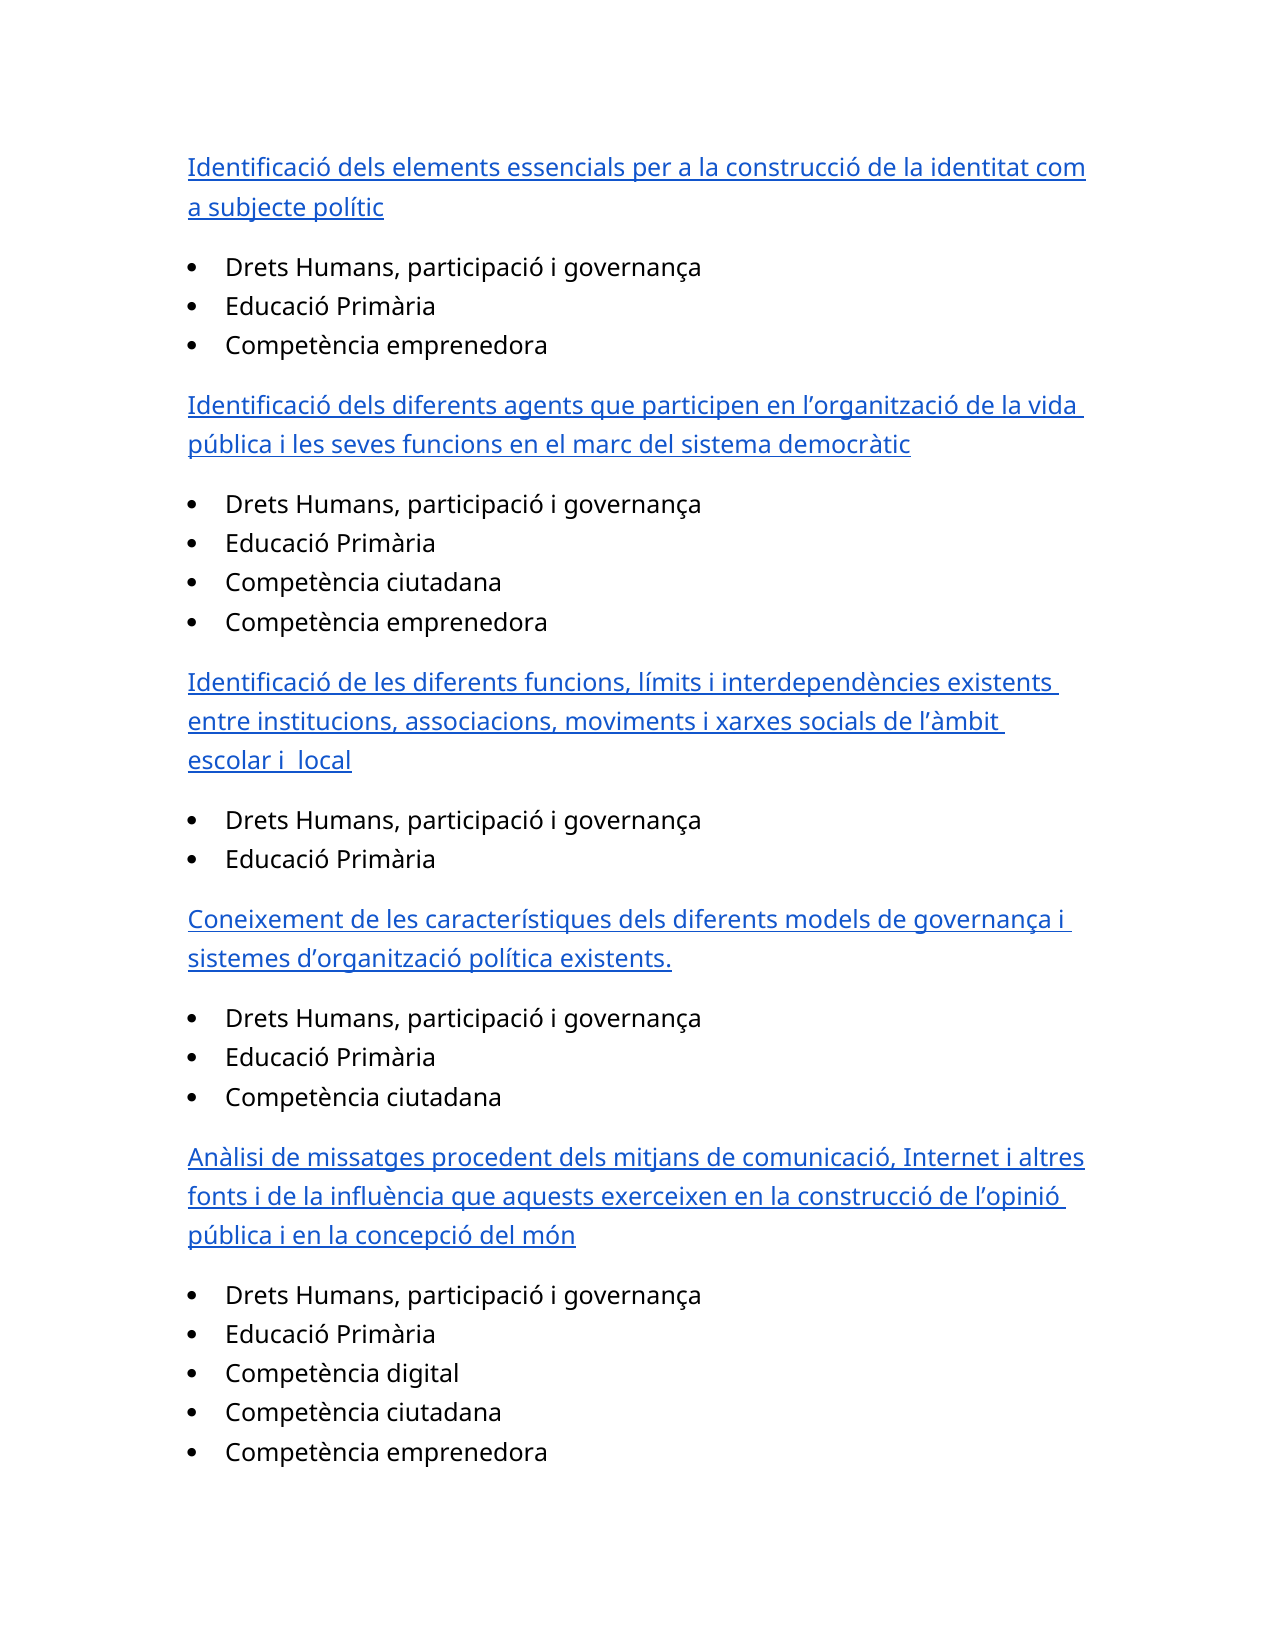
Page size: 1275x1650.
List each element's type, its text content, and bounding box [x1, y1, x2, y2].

text Identificació dels diferents agents que participen en l’organització de la vida pública i les seves funcions en el marc del sistema democràtic [187, 387, 1087, 461]
list Drets Humans, participació i governança [187, 1001, 1087, 1035]
list Educació Primària [187, 1040, 1087, 1074]
list Competència ciutadana [187, 1395, 1087, 1429]
list Competència digital [187, 1356, 1087, 1390]
list Competència emprenedora [187, 1434, 1087, 1468]
list Educació Primària [187, 288, 1087, 322]
text Identificació dels elements essencials per a la construcció de la identitat com a subjecte polític [187, 150, 1087, 223]
text Identificació de les diferents funcions, límits i interdependències existents entre institucions, associacions, moviments i xarxes socials de l’àmbit escolar i local [187, 664, 1087, 777]
list Drets Humans, participació i governança [187, 249, 1087, 283]
list Competència ciutadana [187, 1079, 1087, 1113]
list Educació Primària [187, 1317, 1087, 1351]
list Drets Humans, participació i governança [187, 1277, 1087, 1312]
list Competència emprenedora [187, 327, 1087, 362]
list Competència emprenedora [187, 604, 1087, 638]
text Anàlisi de missatges procedent dels mitjans de comunicació, Internet i altres fonts i de la influència que aquests exerceixen en la construcció de l’opinió pública i en la concepció del món [187, 1139, 1087, 1252]
list Drets Humans, participació i governança [187, 802, 1087, 837]
list Competència ciutadana [187, 565, 1087, 599]
list Educació Primària [187, 526, 1087, 560]
text Coneixement de les característiques dels diferents models de governança i sistemes d’organització política existents. [187, 902, 1087, 975]
list Drets Humans, participació i governança [187, 487, 1087, 521]
list Educació Primària [187, 842, 1087, 876]
